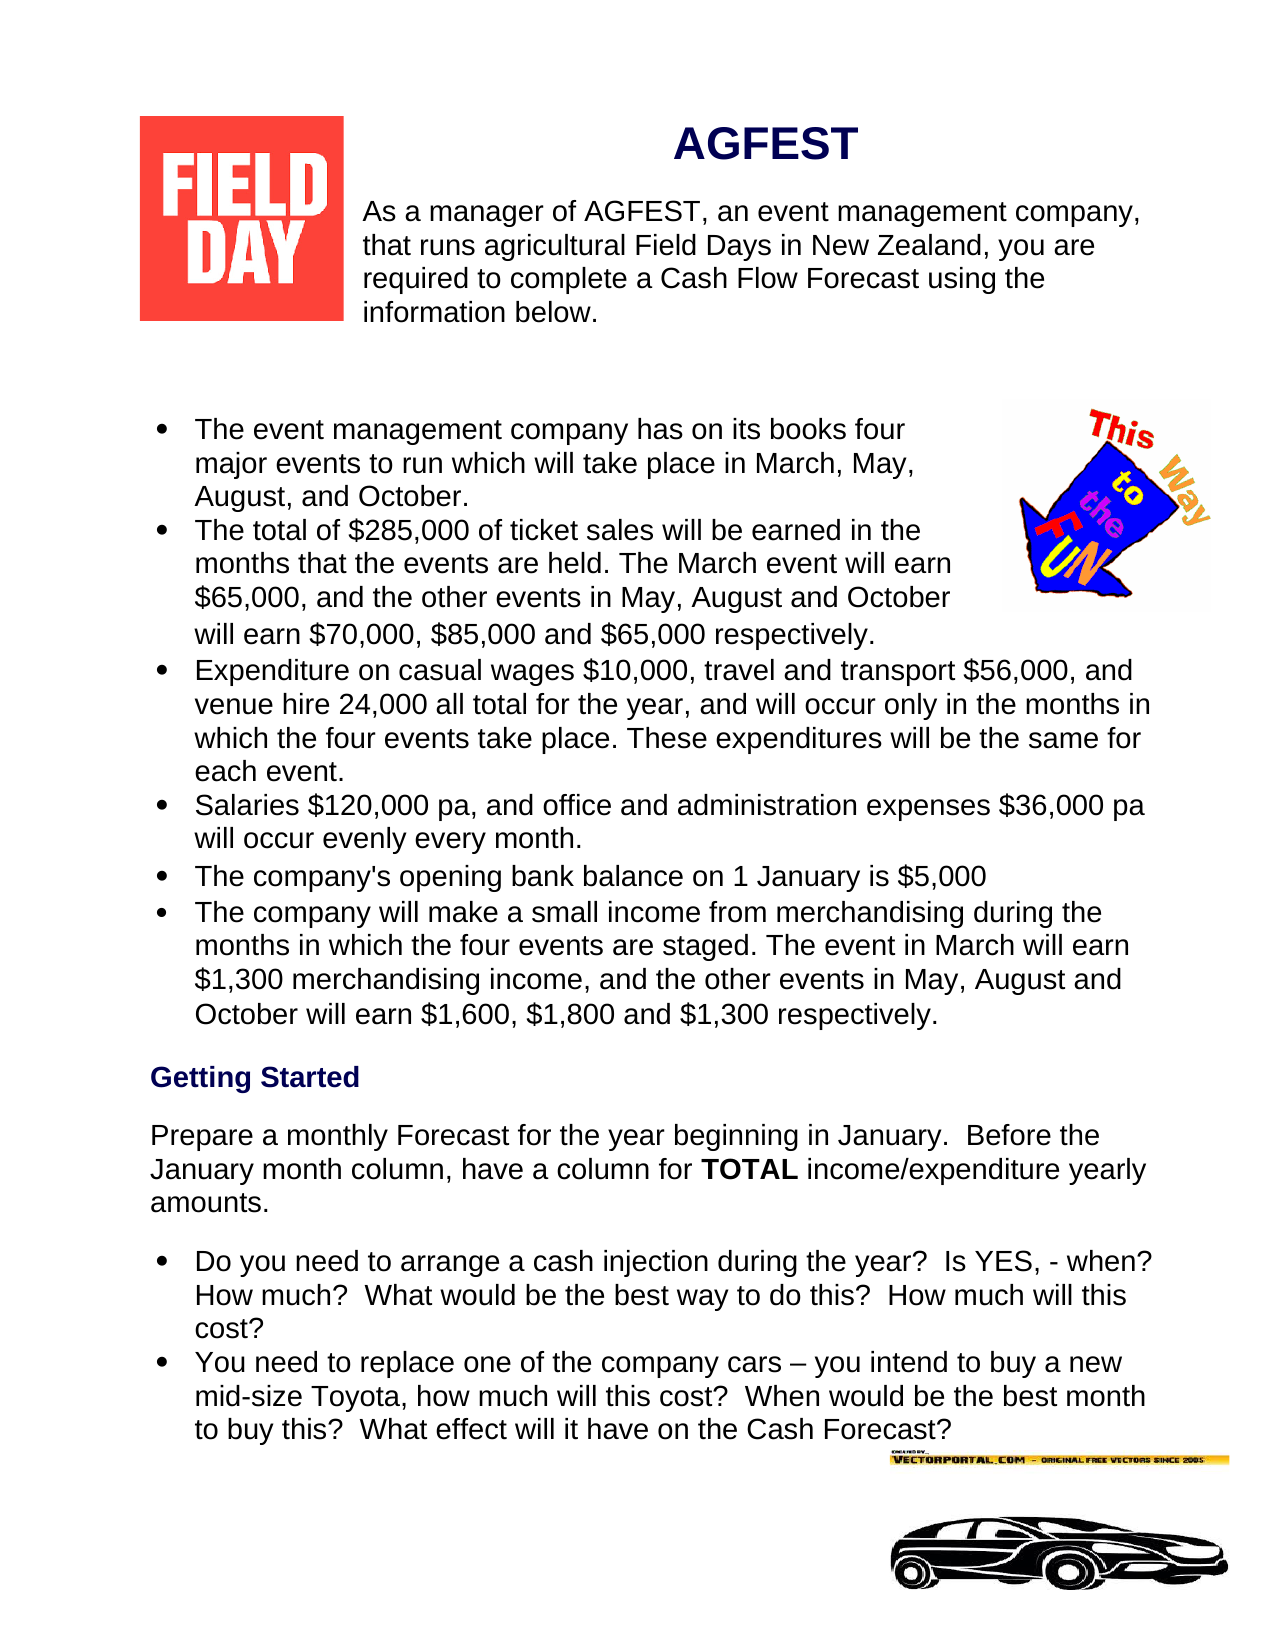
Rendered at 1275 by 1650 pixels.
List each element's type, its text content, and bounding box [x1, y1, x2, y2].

picture [889, 1450, 1230, 1590]
list The total of $285,000 of ticket sales will be earned in the months that the events are held. The March event will earn $65,000, and the other events in May, August and October will earn $70,000, $85,000 and $65,000 respectively. [157, 513, 1169, 653]
list Salaries $120,000 pa, and office and administration expenses $36,000 pa will occur evenly every month. [157, 788, 1169, 855]
list The company will make a small income from merchandising during the months in which the four events are staged. The event in March will earn $1,300 merchandising income, and the other events in May, August and October will earn $1,600, $1,800 and $1,300 respectively. [157, 895, 1169, 1032]
text Prepare a monthly Forecast for the year beginning in January. Before the January month column, have a column for TOTAL income/expenditure yearly amounts. [150, 1118, 1169, 1219]
list The company's opening bank balance on 1 January is $5,000 [157, 855, 1169, 895]
text As a manager of AGFEST, an event management company, that runs agricultural Field Days in New Zealand, you are required to complete a Cash Flow Forecast using the information below. [150, 194, 1169, 328]
text AGFEST [344, 116, 1169, 169]
list The event management company has on its books four major events to run which will take place in March, May, August, and October. [157, 412, 1002, 513]
list You need to replace one of the company cars – you intend to buy a new mid-size Toyota, how much will this cost? When would be the best month to buy this? What effect will it have on the Cash Forecast? [157, 1345, 1169, 1446]
list Expenditure on casual wages $10,000, travel and transport $56,000, and venue hire 24,000 all total for the year, and will occur only in the months in which the four events take place. These expenditures will be the same for each event. [157, 653, 1169, 788]
list Do you need to arrange a cash injection during the year? Is YES, - when? How much? What would be the best way to do this? How much will this cost? [157, 1244, 1169, 1345]
text Getting Started [150, 1060, 1169, 1093]
picture [1002, 399, 1211, 612]
picture [139, 116, 344, 321]
